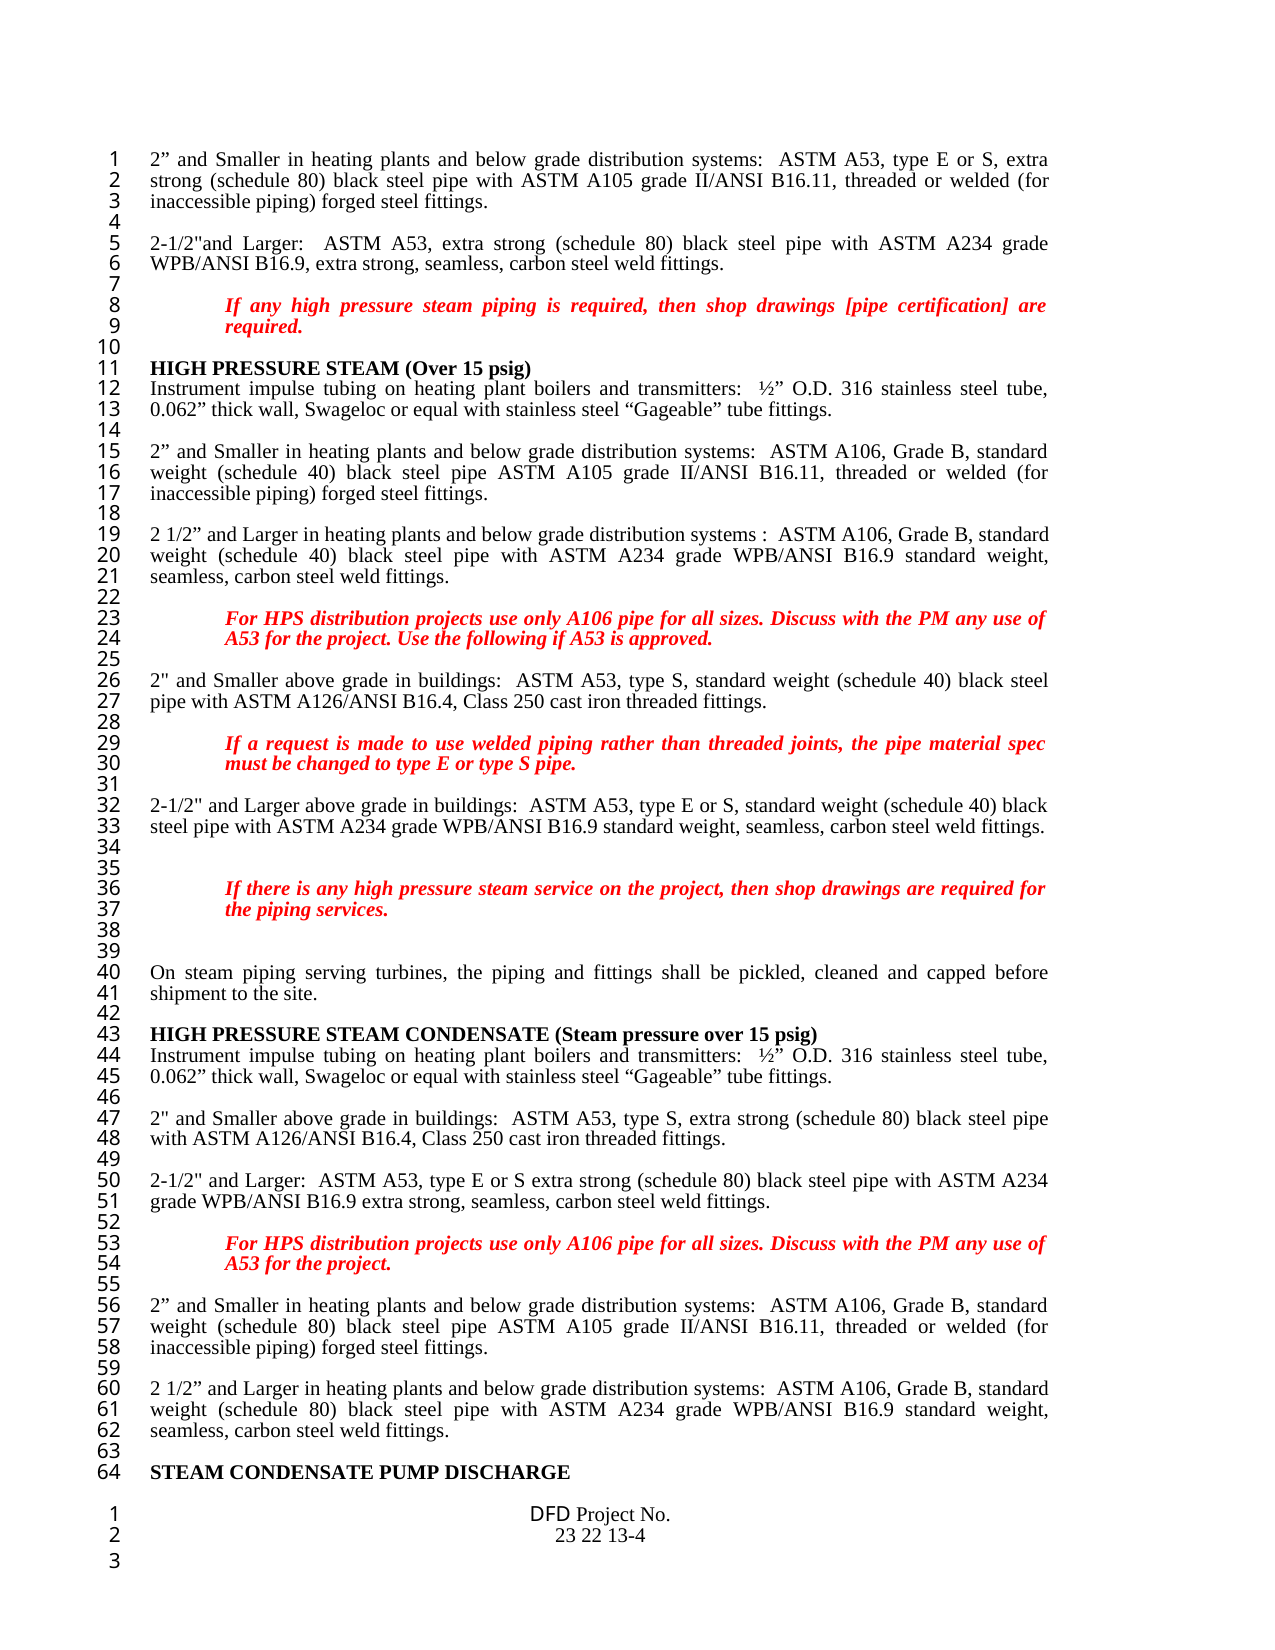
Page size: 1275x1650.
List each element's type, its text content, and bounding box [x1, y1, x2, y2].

text 2 1/2” and Larger in heating plants and below grade distribution systems : ASTM A106, Grade B, standard weight (schedule 40) black steel pipe with ASTM A234 grade WPB/ANSI B16.9 standard weight, seamless, carbon steel weld fittings. [150, 525, 1050, 587]
text 2” and Smaller in heating plants and below grade distribution systems: ASTM A53, type E or S, extra strong (schedule 80) black steel pipe with ASTM A105 grade II/ANSI B16.11, threaded or welded (for inaccessible piping) forged steel fittings. [150, 150, 1050, 212]
text 2-1/2" and Larger: ASTM A53, type E or S extra strong (schedule 80) black steel pipe with ASTM A234 grade WPB/ANSI B16.9 extra strong, seamless, carbon steel weld fittings. [150, 1171, 1050, 1212]
text 2" and Smaller above grade in buildings: ASTM A53, type S, extra strong (schedule 80) black steel pipe with ASTM A126/ANSI B16.4, Class 250 cast iron threaded fittings. [150, 1108, 1050, 1150]
text On steam piping serving turbines, the piping and fittings shall be pickled, cleaned and capped before shipment to the site. [150, 962, 1050, 1004]
text HIGH PRESSURE STEAM (Over 15 psig) [150, 358, 1050, 379]
text If any high pressure steam piping is required, then shop drawings [pipe certification] are required. [225, 296, 1050, 337]
text 2-1/2"and Larger: ASTM A53, extra strong (schedule 80) black steel pipe with ASTM A234 grade WPB/ANSI B16.9, extra strong, seamless, carbon steel weld fittings. [150, 233, 1050, 275]
text If there is any high pressure steam service on the project, then shop drawings are required for the piping services. [225, 879, 1050, 921]
text 2-1/2" and Larger above grade in buildings: ASTM A53, type E or S, standard weight (schedule 40) black steel pipe with ASTM A234 grade WPB/ANSI B16.9 standard weight, seamless, carbon steel weld fittings. [150, 796, 1050, 837]
text For HPS distribution projects use only A106 pipe for all sizes. Discuss with the PM any use of A53 for the project. [225, 1233, 1050, 1275]
text 2” and Smaller in heating plants and below grade distribution systems: ASTM A106, Grade B, standard weight (schedule 40) black steel pipe ASTM A105 grade II/ANSI B16.11, threaded or welded (for inaccessible piping) forged steel fittings. [150, 442, 1050, 504]
text HIGH PRESSURE STEAM CONDENSATE (Steam pressure over 15 psig) [150, 1025, 1050, 1046]
text For HPS distribution projects use only A106 pipe for all sizes. Discuss with the PM any use of A53 for the project. Use the following if A53 is approved. [225, 608, 1050, 650]
text 2" and Smaller above grade in buildings: ASTM A53, type S, standard weight (schedule 40) black steel pipe with ASTM A126/ANSI B16.4, Class 250 cast iron threaded fittings. [150, 671, 1050, 712]
text If a request is made to use welded piping rather than threaded joints, the pipe material spec must be changed to type E or type S pipe. [225, 733, 1050, 775]
text STEAM CONDENSATE PUMP DISCHARGE [150, 1462, 1050, 1483]
